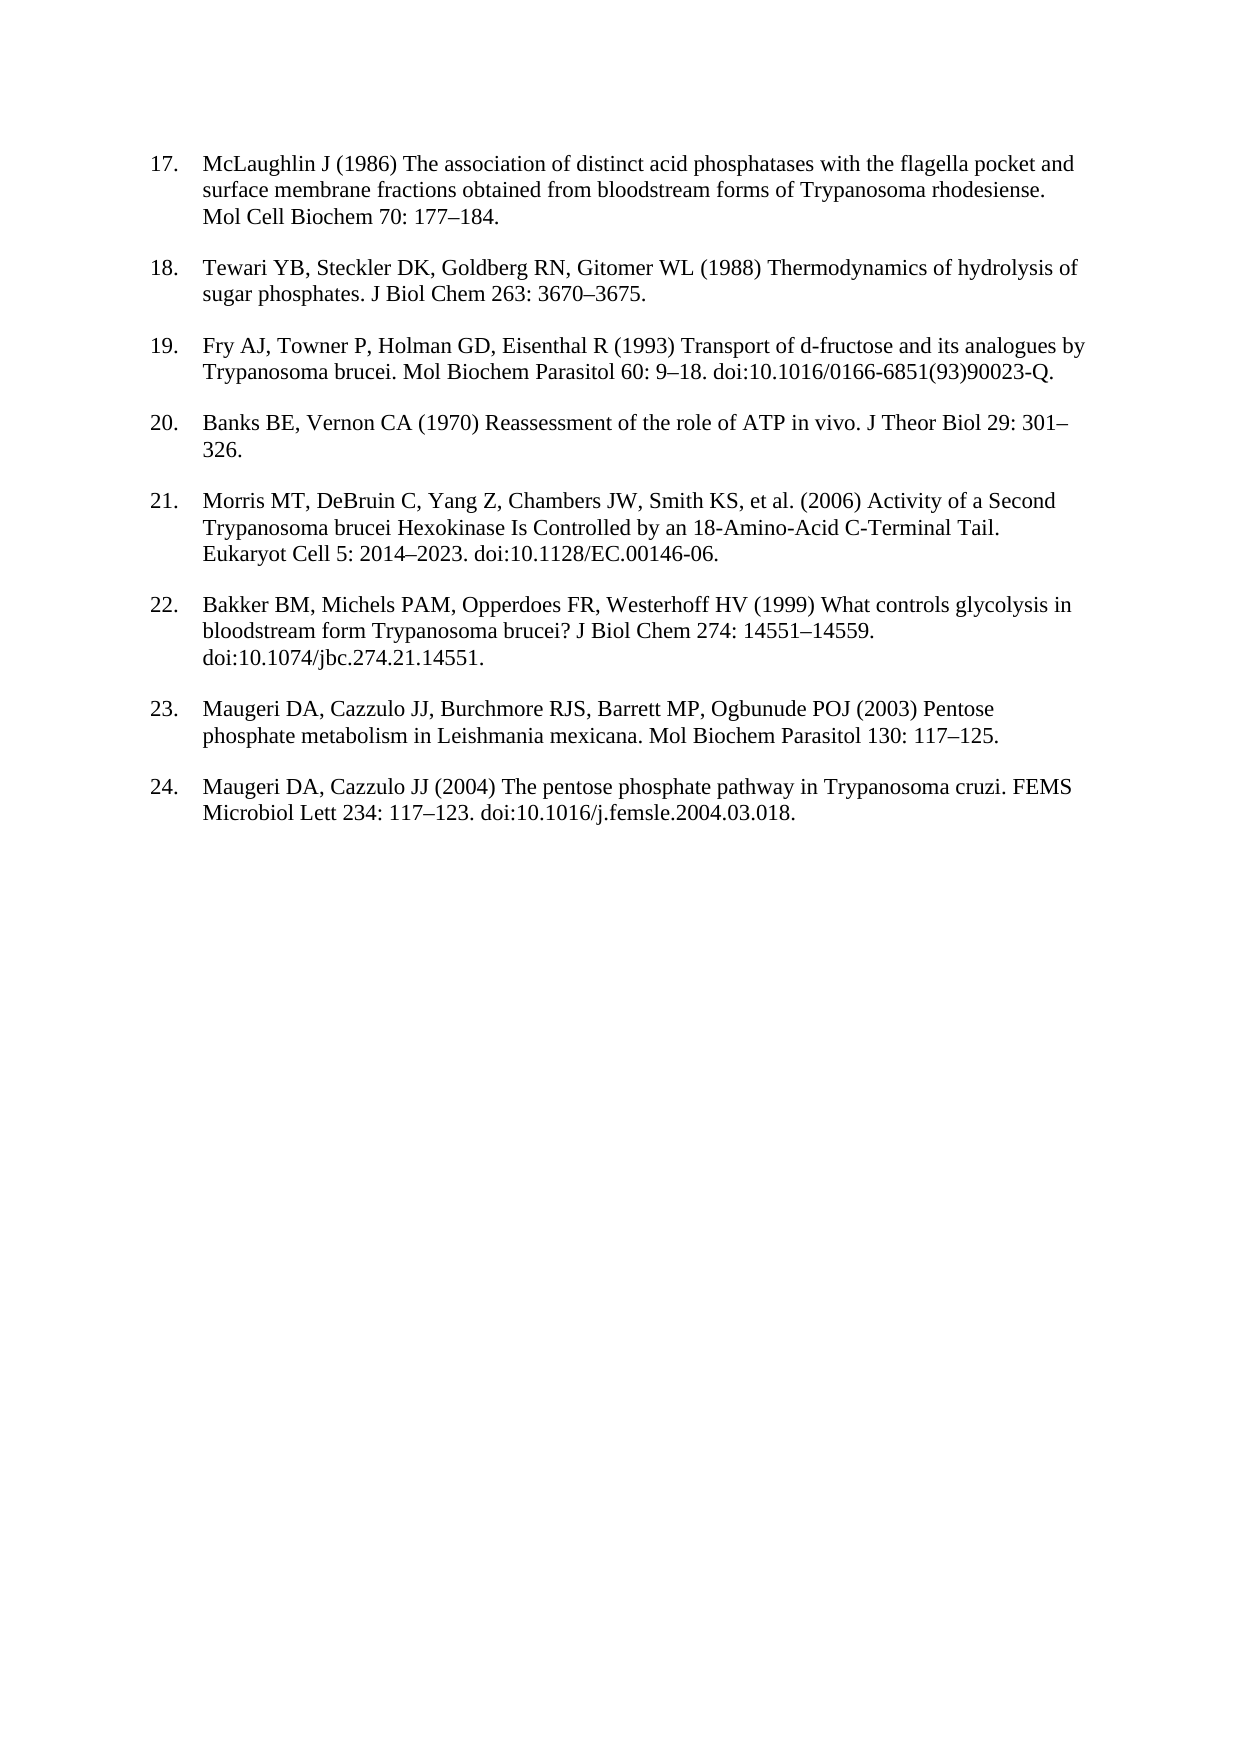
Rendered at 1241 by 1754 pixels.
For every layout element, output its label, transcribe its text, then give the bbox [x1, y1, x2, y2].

text 21. Morris MT, DeBruin C, Yang Z, Chambers JW, Smith KS, et al. (2006) Activity of a Second Trypanosoma brucei Hexokinase Is Controlled by an 18-Amino-Acid C-Terminal Tail. Eukaryot Cell 5: 2014–2023. doi:10.1128/EC.00146-06. [150, 487, 1090, 566]
text 17. McLaughlin J (1986) The association of distinct acid phosphatases with the flagella pocket and surface membrane fractions obtained from bloodstream forms of Trypanosoma rhodesiense. Mol Cell Biochem 70: 177–184. [150, 150, 1090, 229]
text 19. Fry AJ, Towner P, Holman GD, Eisenthal R (1993) Transport of d-fructose and its analogues by Trypanosoma brucei. Mol Biochem Parasitol 60: 9–18. doi:10.1016/0166-6851(93)90023-Q. [150, 332, 1090, 384]
text 23. Maugeri DA, Cazzulo JJ, Burchmore RJS, Barrett MP, Ogbunude POJ (2003) Pentose phosphate metabolism in Leishmania mexicana. Mol Biochem Parasitol 130: 117–125. [150, 695, 1090, 748]
text 22. Bakker BM, Michels PAM, Opperdoes FR, Westerhoff HV (1999) What controls glycolysis in bloodstream form Trypanosoma brucei? J Biol Chem 274: 14551–14559. doi:10.1074/jbc.274.21.14551. [150, 591, 1090, 670]
text 18. Tewari YB, Steckler DK, Goldberg RN, Gitomer WL (1988) Thermodynamics of hydrolysis of sugar phosphates. J Biol Chem 263: 3670–3675. [150, 254, 1090, 307]
text 20. Banks BE, Vernon CA (1970) Reassessment of the role of ATP in vivo. J Theor Biol 29: 301–326. [150, 409, 1090, 462]
text 24. Maugeri DA, Cazzulo JJ (2004) The pentose phosphate pathway in Trypanosoma cruzi. FEMS Microbiol Lett 234: 117–123. doi:10.1016/j.femsle.2004.03.018. [150, 773, 1090, 826]
